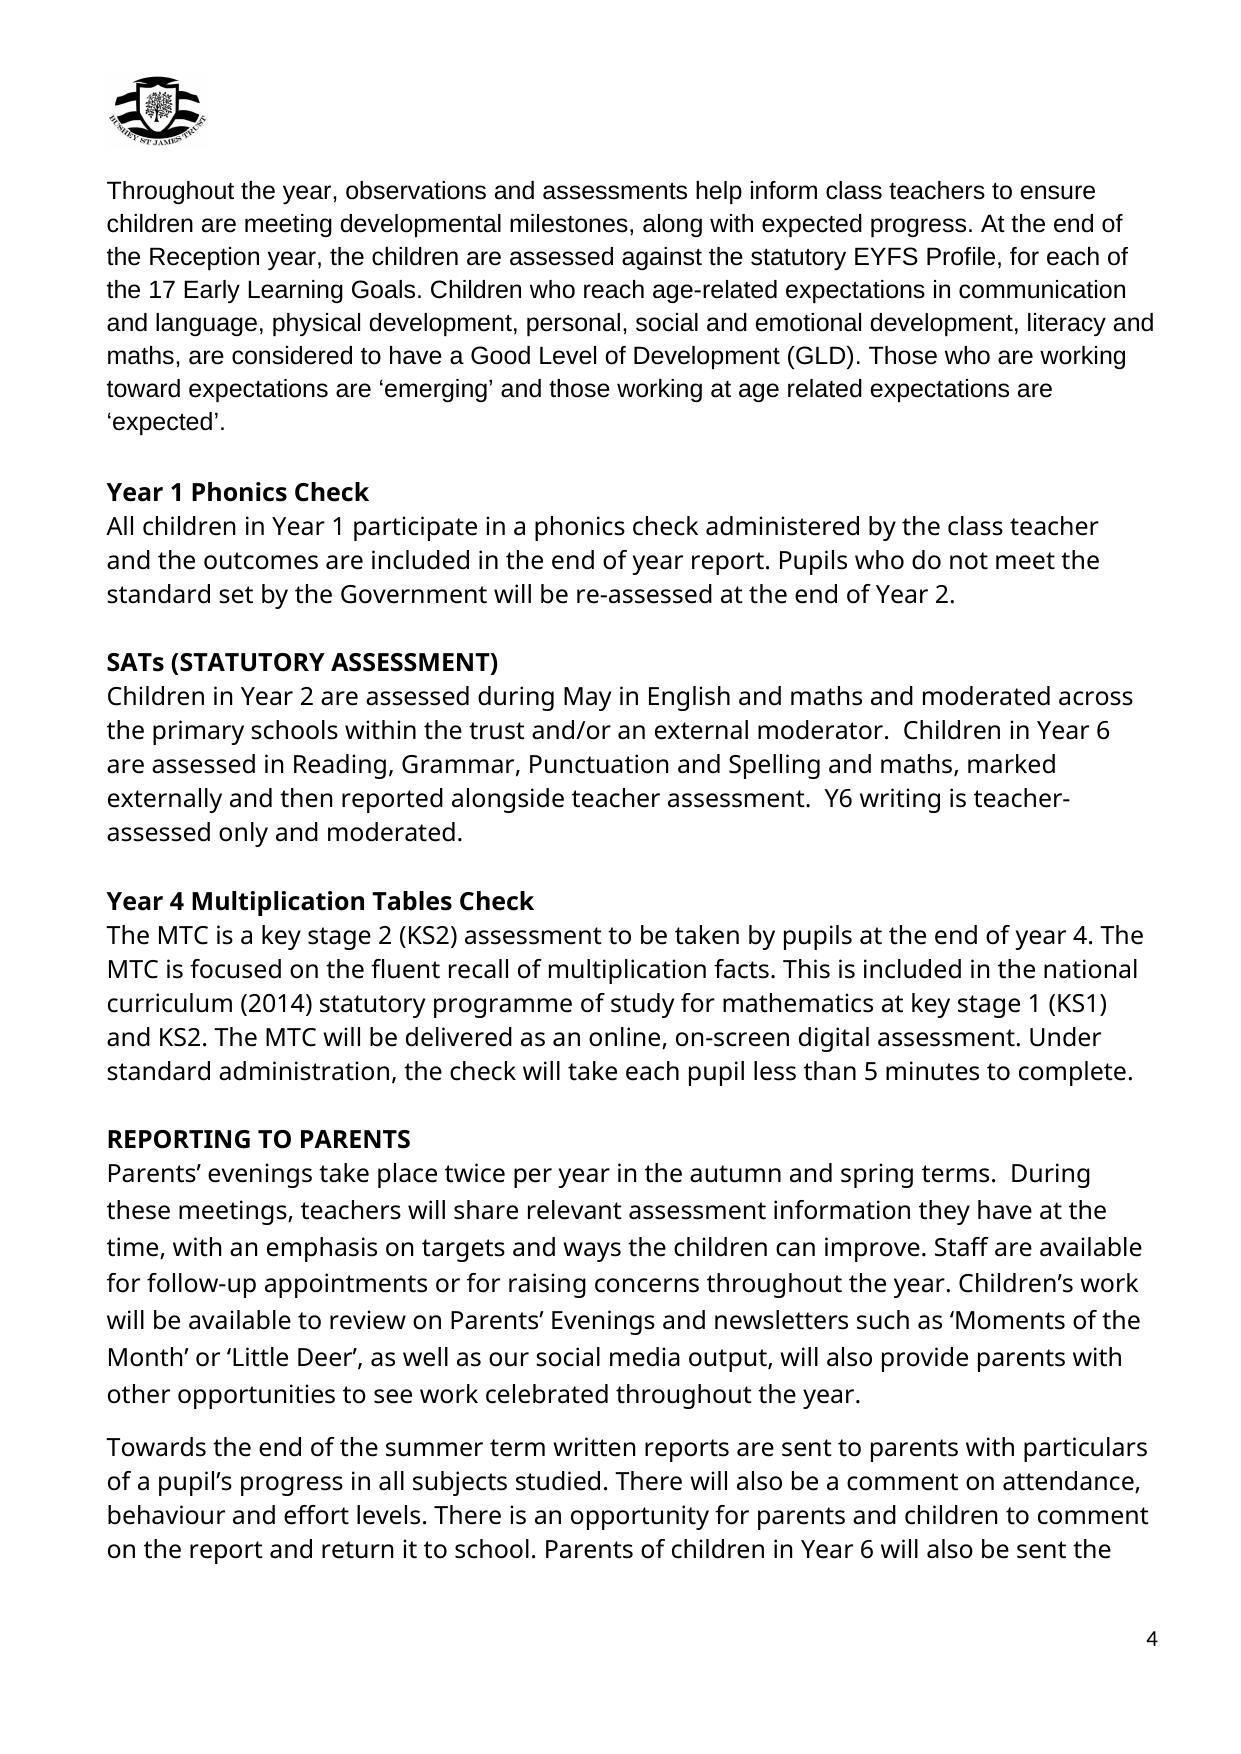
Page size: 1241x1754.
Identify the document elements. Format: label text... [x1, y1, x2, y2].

text Children in Year 2 are assessed during May in English and maths and moderated across the primary schools within the trust and/or an external moderator. Children in Year 6 are assessed in Reading, Grammar, Punctuation and Spelling and maths, marked externally and then reported alongside teacher assessment. Y6 writing is teacher-assessed only and moderated. [106, 679, 1145, 849]
text The MTC is a key stage 2 (KS2) assessment to be taken by pupils at the end of year 4. The MTC is focused on the fluent recall of multiplication facts. This is included in the national curriculum (2014) statutory programme of study for mathematics at key stage 1 (KS1) and KS2. The MTC will be delivered as an online, on-screen digital assessment. Under standard administration, the check will take each pupil less than 5 minutes to complete. [106, 917, 1145, 1088]
text All children in Year 1 participate in a phonics check administered by the class teacher and the outcomes are included in the end of year report. Pupils who do not meet the standard set by the Government will be re-assessed at the end of Year 2. [106, 508, 1145, 611]
text Parents’ evenings take place twice per year in the autumn and spring terms. During these meetings, teachers will share relevant assessment information they have at the time, with an emphasis on targets and ways the children can improve. Staff are available for follow-up appointments or for raising concerns throughout the year. Children’s work will be available to review on Parents’ Evenings and newsletters such as ‘Moments of the Month’ or ‘Little Deer’, as well as our social media output, will also provide parents with other opportunities to see work celebrated throughout the year. [106, 1156, 1157, 1410]
text Year 1 Phonics Check [106, 474, 1145, 508]
text SATs (STATUTORY ASSESSMENT) [106, 645, 1145, 679]
text REPORTING TO PARENTS [106, 1122, 1145, 1156]
text Throughout the year, observations and assessments help inform class teachers to ensure children are meeting developmental milestones, along with expected progress. At the end of the Reception year, the children are assessed against the statutory EYFS Profile, for each of the 17 Early Learning Goals. Children who reach age-related expectations in communication and language, physical development, personal, social and emotional development, literacy and maths, are considered to have a Good Level of Development (GLD). Those who are working toward expectations are ‘emerging’ and those working at age related expectations are ‘expected’. [106, 176, 1157, 436]
text Year 4 Multiplication Tables Check [106, 883, 1145, 917]
picture [106, 73, 209, 149]
